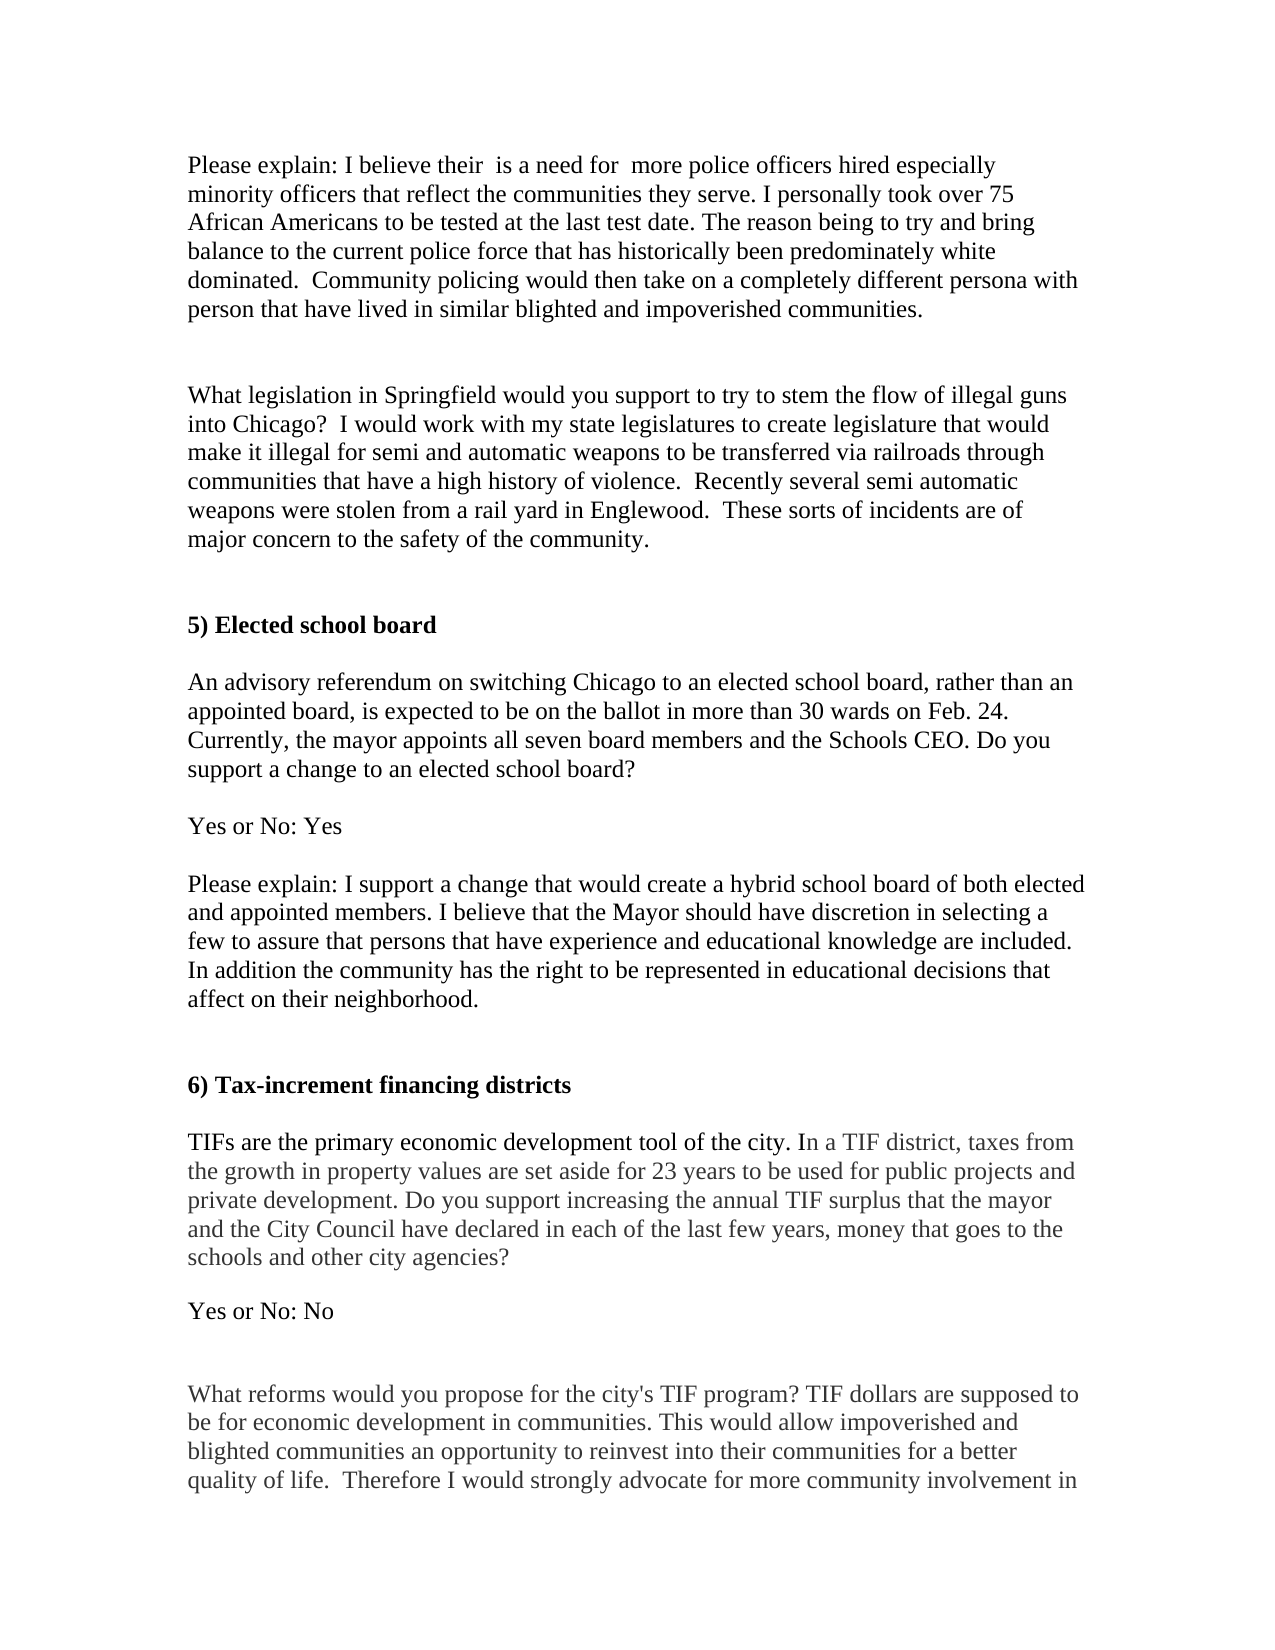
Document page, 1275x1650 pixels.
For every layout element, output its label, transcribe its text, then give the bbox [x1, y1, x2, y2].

text Please explain: I support a change that would create a hybrid school board of both elected and appointed members. I believe that the Mayor should have discretion in selecting a few to assure that persons that have experience and educational knowledge are included. In addition the community has the right to be represented in educational decisions that affect on their neighborhood. [187, 869, 1087, 1012]
text TIFs are the primary economic development tool of the city. In a TIF district, taxes from the growth in property values are set aside for 23 years to be used for public projects and private development. Do you support increasing the annual TIF surplus that the mayor and the City Council have declared in each of the last few years, money that goes to the schools and other city agencies? [187, 1127, 1087, 1271]
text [187, 1379, 1087, 1494]
text 6) Tax-increment financing districts [187, 1070, 1087, 1099]
text An advisory referendum on switching Chicago to an elected school board, rather than an appointed board, is expected to be on the ballot in more than 30 wards on Feb. 24. Currently, the mayor appoints all seven board members and the Schools CEO. Do you support a change to an elected school board? [187, 667, 1087, 782]
text What legislation in Springfield would you support to try to stem the flow of illegal guns into Chicago? I would work with my state legislatures to create legislature that would make it illegal for semi and automatic weapons to be transferred via railroads through communities that have a high history of violence. Recently several semi automatic weapons were stolen from a rail yard in Englewood. These sorts of incidents are of major concern to the safety of the community. [187, 380, 1087, 552]
text Please explain: I believe their is a need for more police officers hired especially minority officers that reflect the communities they serve. I personally took over 75 African Americans to be tested at the last test date. The reason being to try and bring balance to the current police force that has historically been predominately white dominated. Community policing would then take on a completely different persona with person that have lived in similar blighted and impoverished communities. [187, 150, 1087, 322]
text Yes or No: No [187, 1296, 1087, 1325]
text 5) Elected school board [187, 610, 1087, 639]
text Yes or No: Yes [187, 811, 1087, 840]
